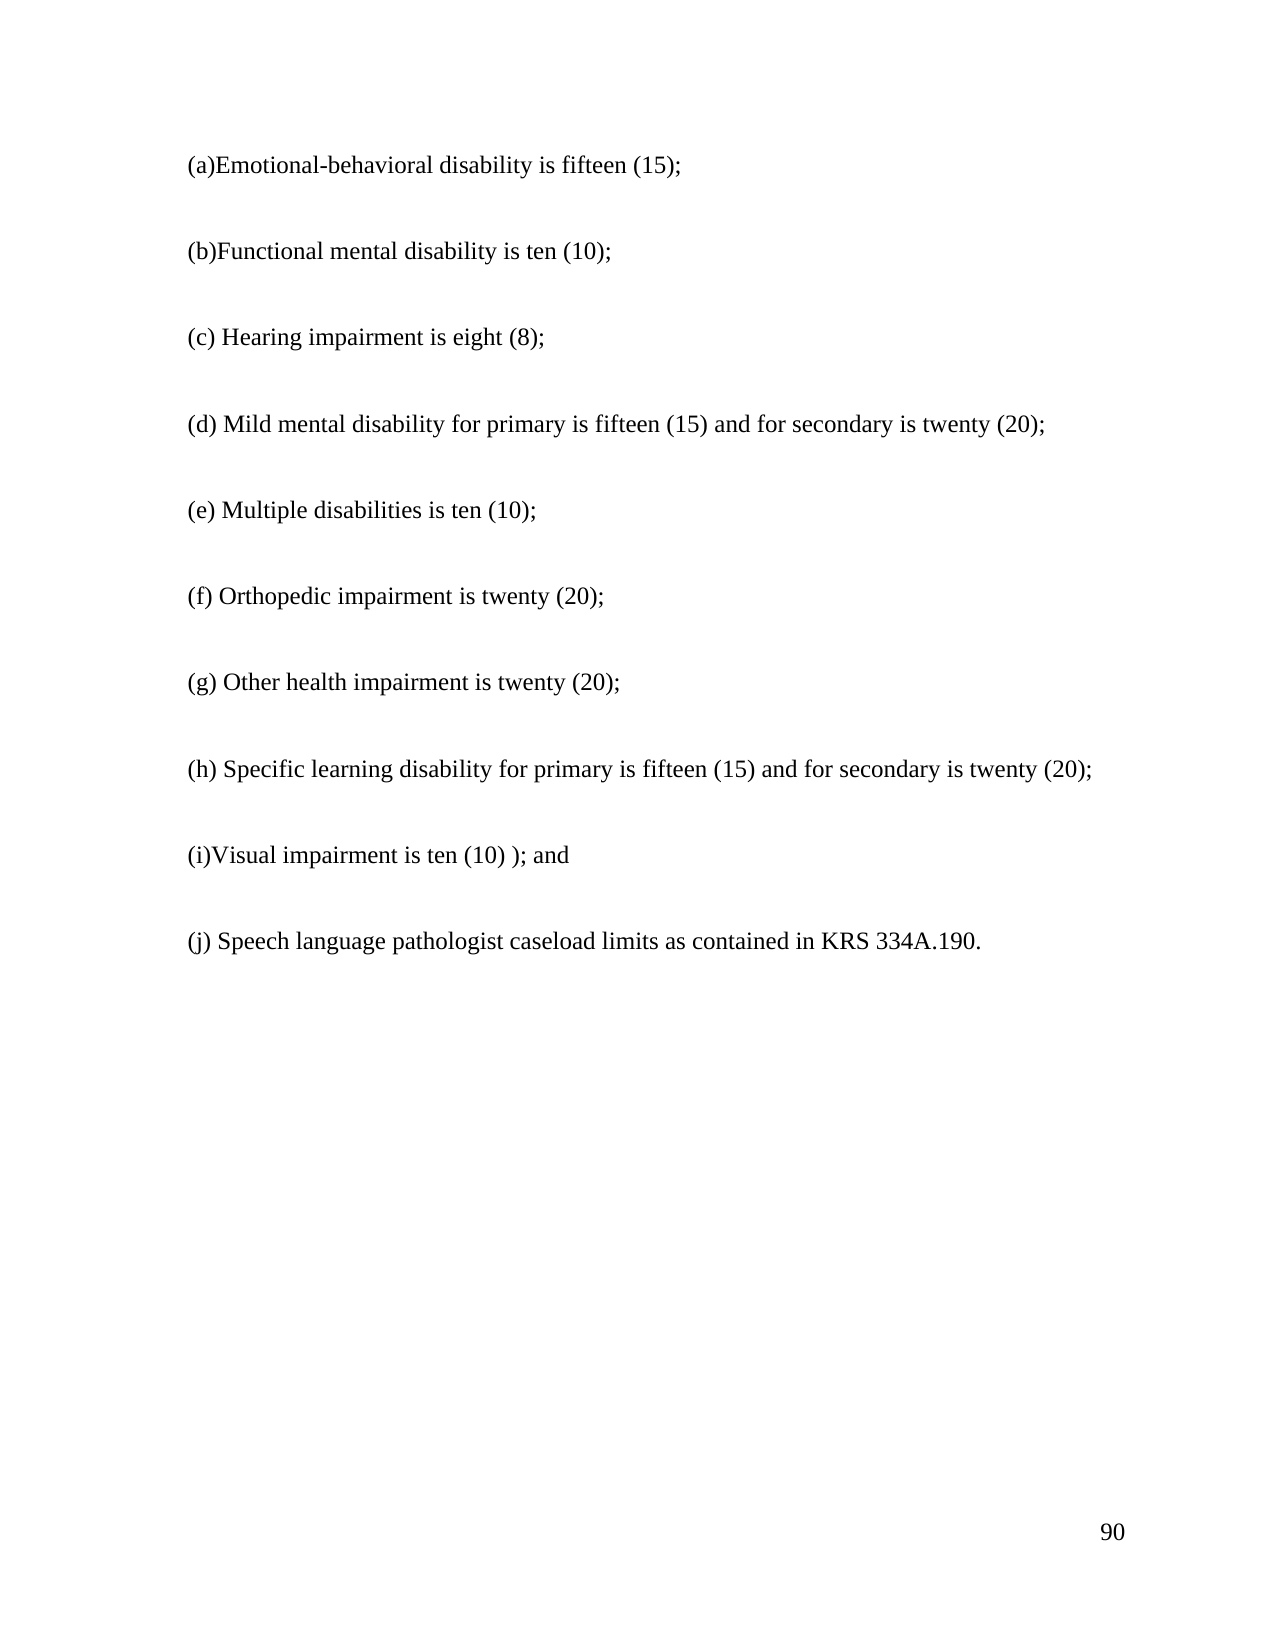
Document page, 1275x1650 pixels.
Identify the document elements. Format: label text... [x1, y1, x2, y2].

text (a)Emotional-behavioral disability is fifteen (15); [187, 150, 1125, 179]
text (f) Orthopedic impairment is twenty (20); [187, 581, 1125, 610]
text (e) Multiple disabilities is ten (10); [187, 495, 1125, 524]
text (g) Other health impairment is twenty (20); [187, 667, 1125, 696]
text (c) Hearing impairment is eight (8); [187, 322, 1125, 351]
text (d) Mild mental disability for primary is fifteen (15) and for secondary is twenty (20); [187, 409, 1125, 437]
text (b)Functional mental disability is ten (10); [187, 236, 1125, 265]
text (h) Specific learning disability for primary is fifteen (15) and for secondary is twenty (20); [187, 754, 1125, 782]
text (j) Speech language pathologist caseload limits as contained in KRS 334A.190. [187, 926, 1125, 955]
text (i)Visual impairment is ten (10) ); and [187, 840, 1125, 869]
